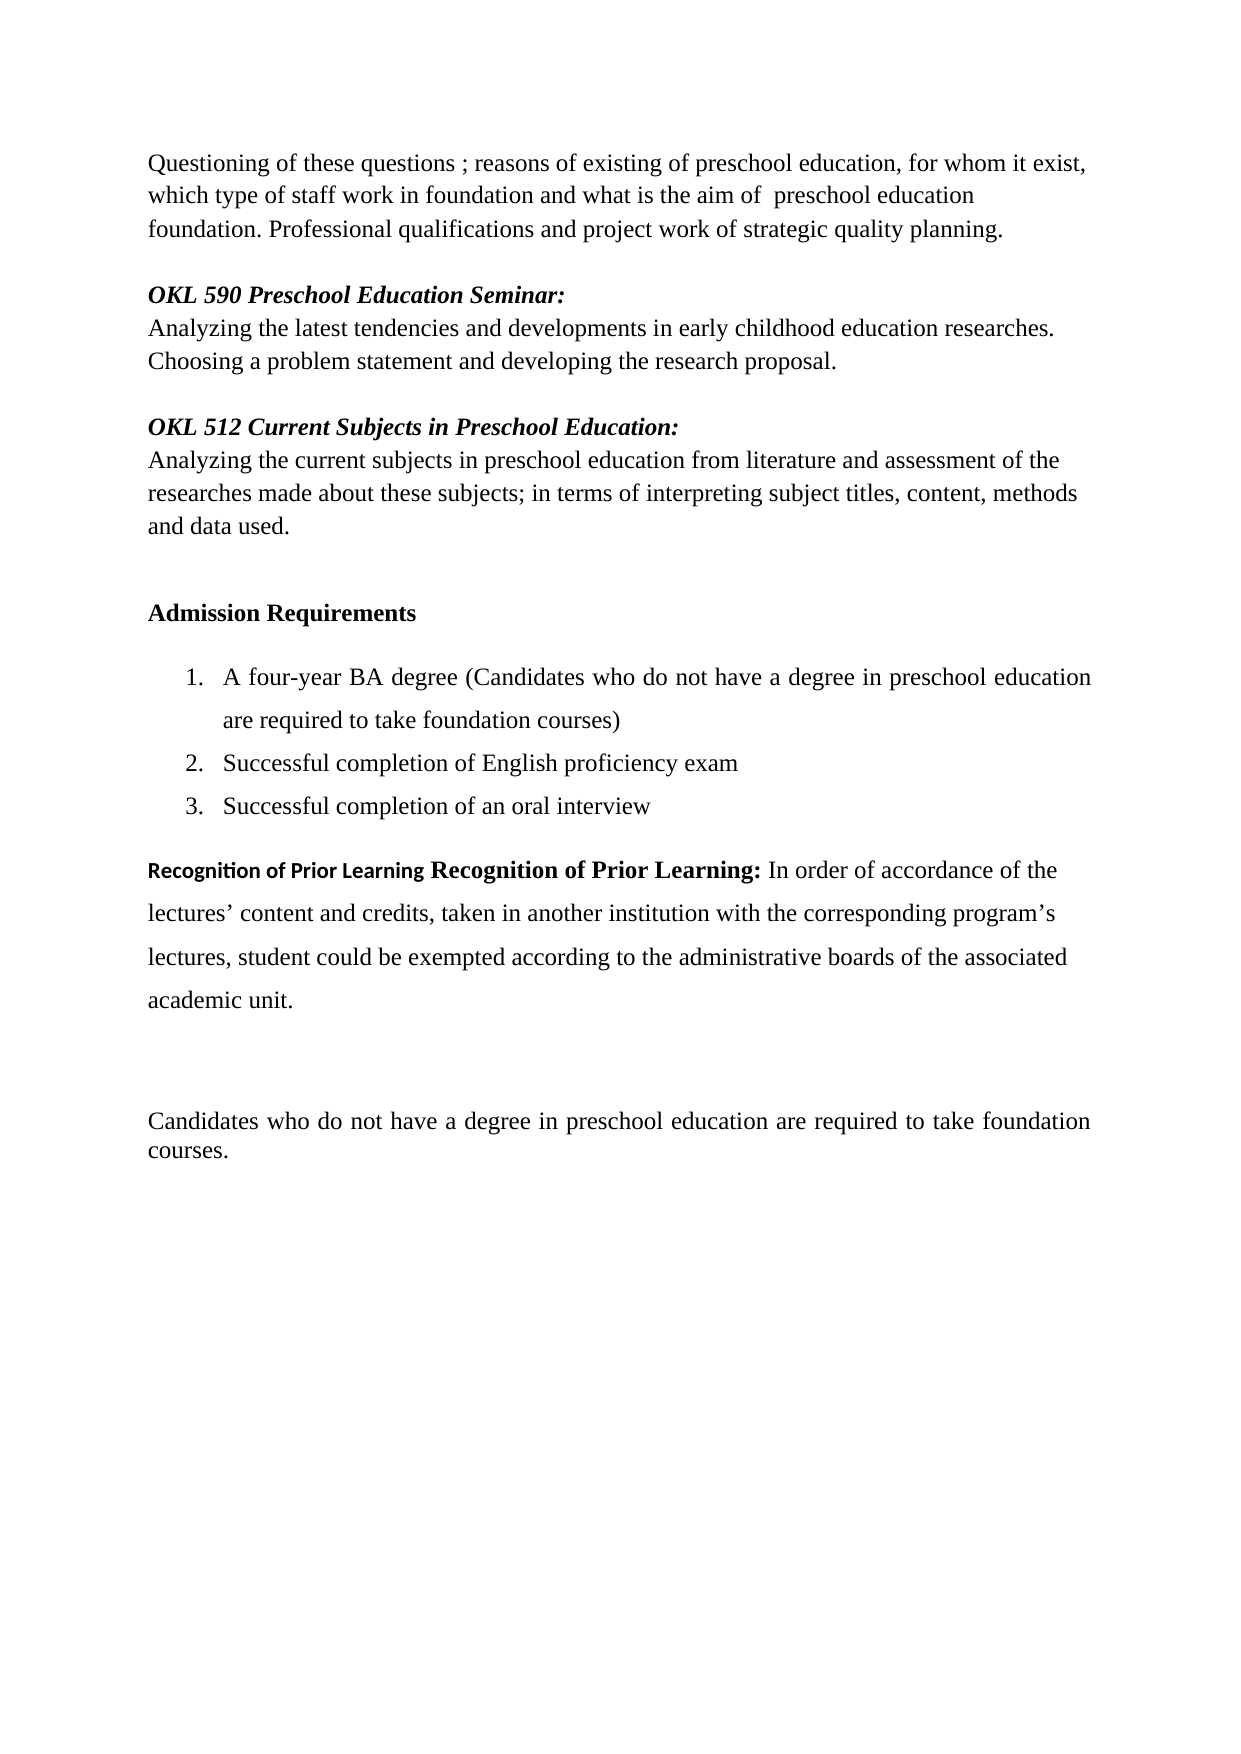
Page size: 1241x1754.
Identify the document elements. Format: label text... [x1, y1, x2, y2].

list Candidates who do not have a degree in preschool education are required to take foundation courses. [148, 1106, 1093, 1164]
text Analyzing the current subjects in preschool education from literature and assessment of the researches made about these subjects; in terms of interpreting subject titles, content, methods and data used. [148, 445, 1093, 539]
text Recognition of Prior Learning Recognition of Prior Learning: In order of accordance of the lectures’ content and credits, taken in another institution with the corresponding program’s lectures, student could be exempted according to the administrative boards of the associated academic unit. [148, 855, 1093, 1013]
text OKL 590 Preschool Education Seminar: [148, 280, 1093, 308]
text Admission Requirements [148, 598, 1093, 626]
list Successful completion of an oral interview [185, 791, 1093, 820]
text OKL 512 Current Subjects in Preschool Education: [148, 412, 1093, 441]
list A four-year BA degree (Candidates who do not have a degree in preschool education are required to take foundation courses) [185, 662, 1093, 733]
text Analyzing the latest tendencies and developments in early childhood education researches. Choosing a problem statement and developing the research proposal. [148, 313, 1093, 374]
text Questioning of these questions ; reasons of existing of preschool education, for whom it exist, which type of staff work in foundation and what is the aim of preschool education foundation. Professional qualifications and project work of strategic quality planning. [148, 148, 1093, 242]
list Successful completion of English proficiency exam [185, 748, 1093, 777]
